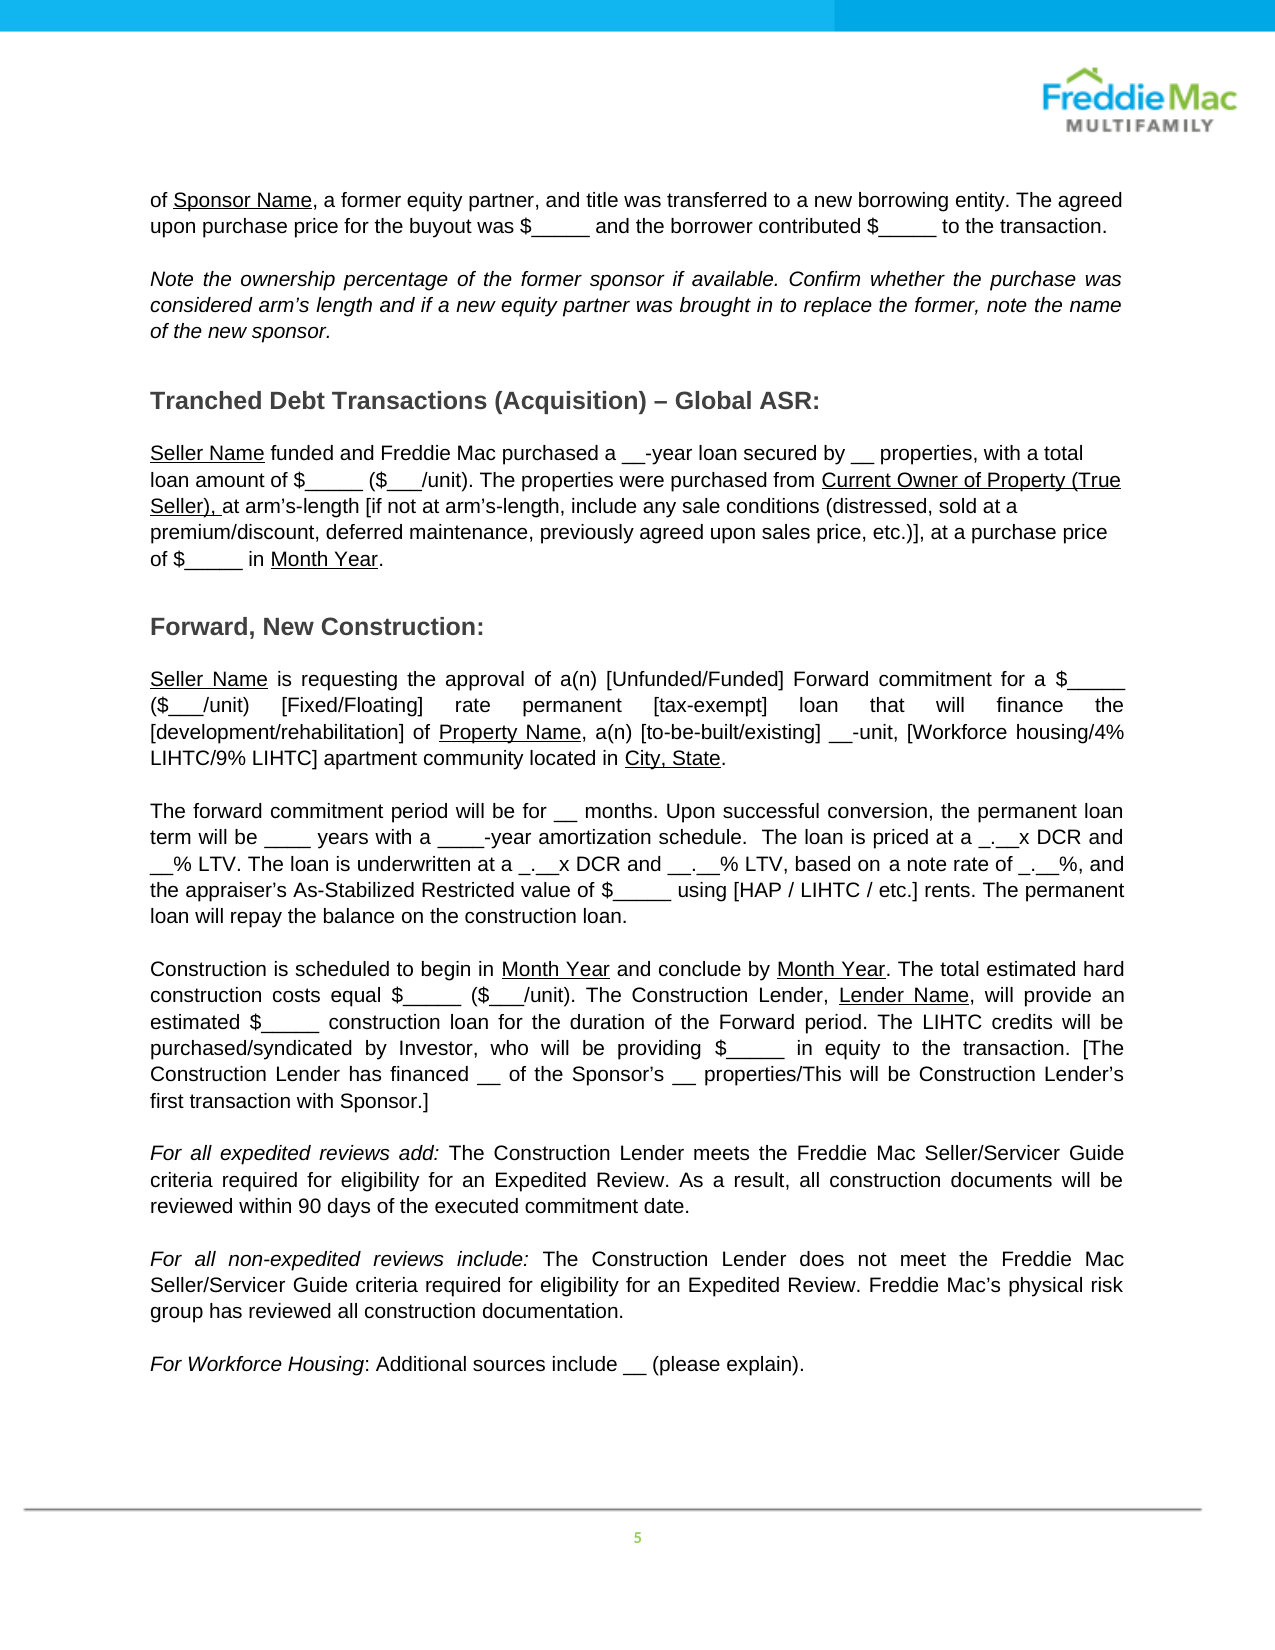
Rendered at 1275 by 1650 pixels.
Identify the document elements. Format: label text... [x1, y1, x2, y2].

text The forward commitment period will be for __ months. Upon successful conversion, the permanent loan term will be ____ years with a ____-year amortization schedule. The loan is priced at a _.__x DCR and __% LTV. The loan is underwritten at a _.__x DCR and __.__% LTV, based on a note rate of _.__%, and the appraiser’s As-Stabilized Restricted value of $_____ using [HAP / LIHTC / etc.] rents. The permanent loan will repay the balance on the construction loan. [150, 799, 1125, 928]
text Seller Name funded and Freddie Mac purchased a __-year loan secured by __ properties, with a total loan amount of $_____ ($___/unit). The properties were purchased from Current Owner of Property (True Seller), at arm’s-length [if not at arm’s-length, include any sale conditions (distressed, sold at a premium/discount, deferred maintenance, previously agreed upon sales price, etc.)], at a purchase price of $_____ in Month Year. [150, 415, 1125, 571]
text Construction is scheduled to begin in Month Year and conclude by Month Year. The total estimated hard construction costs equal $_____ ($___/unit). The Construction Lender, Lender Name, will provide an estimated $_____ construction loan for the duration of the Forward period. The LIHTC credits will be purchased/syndicated by Investor, who will be providing $_____ in equity to the transaction. [The Construction Lender has financed __ of the Sponsor’s __ properties/This will be Construction Lender’s first transaction with Sponsor.] [150, 957, 1125, 1112]
subtitle Tranched Debt Transactions (Acquisition) – Global ASR: [150, 386, 1125, 415]
text For Workforce Housing: Additional sources include __ (please explain). [150, 1352, 1125, 1376]
text For all expedited reviews add: The Construction Lender meets the Freddie Mac Seller/Servicer Guide criteria required for eligibility for an Expedited Review. As a result, all construction documents will be reviewed within 90 days of the executed commitment date. [150, 1141, 1125, 1218]
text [150, 187, 1125, 238]
text Note the ownership percentage of the former sponsor if available. Confirm whether the purchase was considered arm’s length and if a new equity partner was brought in to replace the former, note the name of the new sponsor. [150, 267, 1125, 343]
subtitle Forward, New Construction: [150, 612, 1125, 641]
text Seller Name is requesting the approval of a(n) [Unfunded/Funded] Forward commitment for a $_____ ($___/unit) [Fixed/Floating] rate permanent [tax-exempt] loan that will finance the [development/rehabilitation] of Property Name, a(n) [to-be-built/existing] __-unit, [Workforce housing/4% LIHTC/9% LIHTC] apartment community located in City, State. [150, 667, 1125, 770]
text For all non-expedited reviews include: The Construction Lender does not meet the Freddie Mac Seller/Servicer Guide criteria required for eligibility for an Expedited Review. Freddie Mac’s physical risk group has reviewed all construction documentation. [150, 1247, 1125, 1323]
